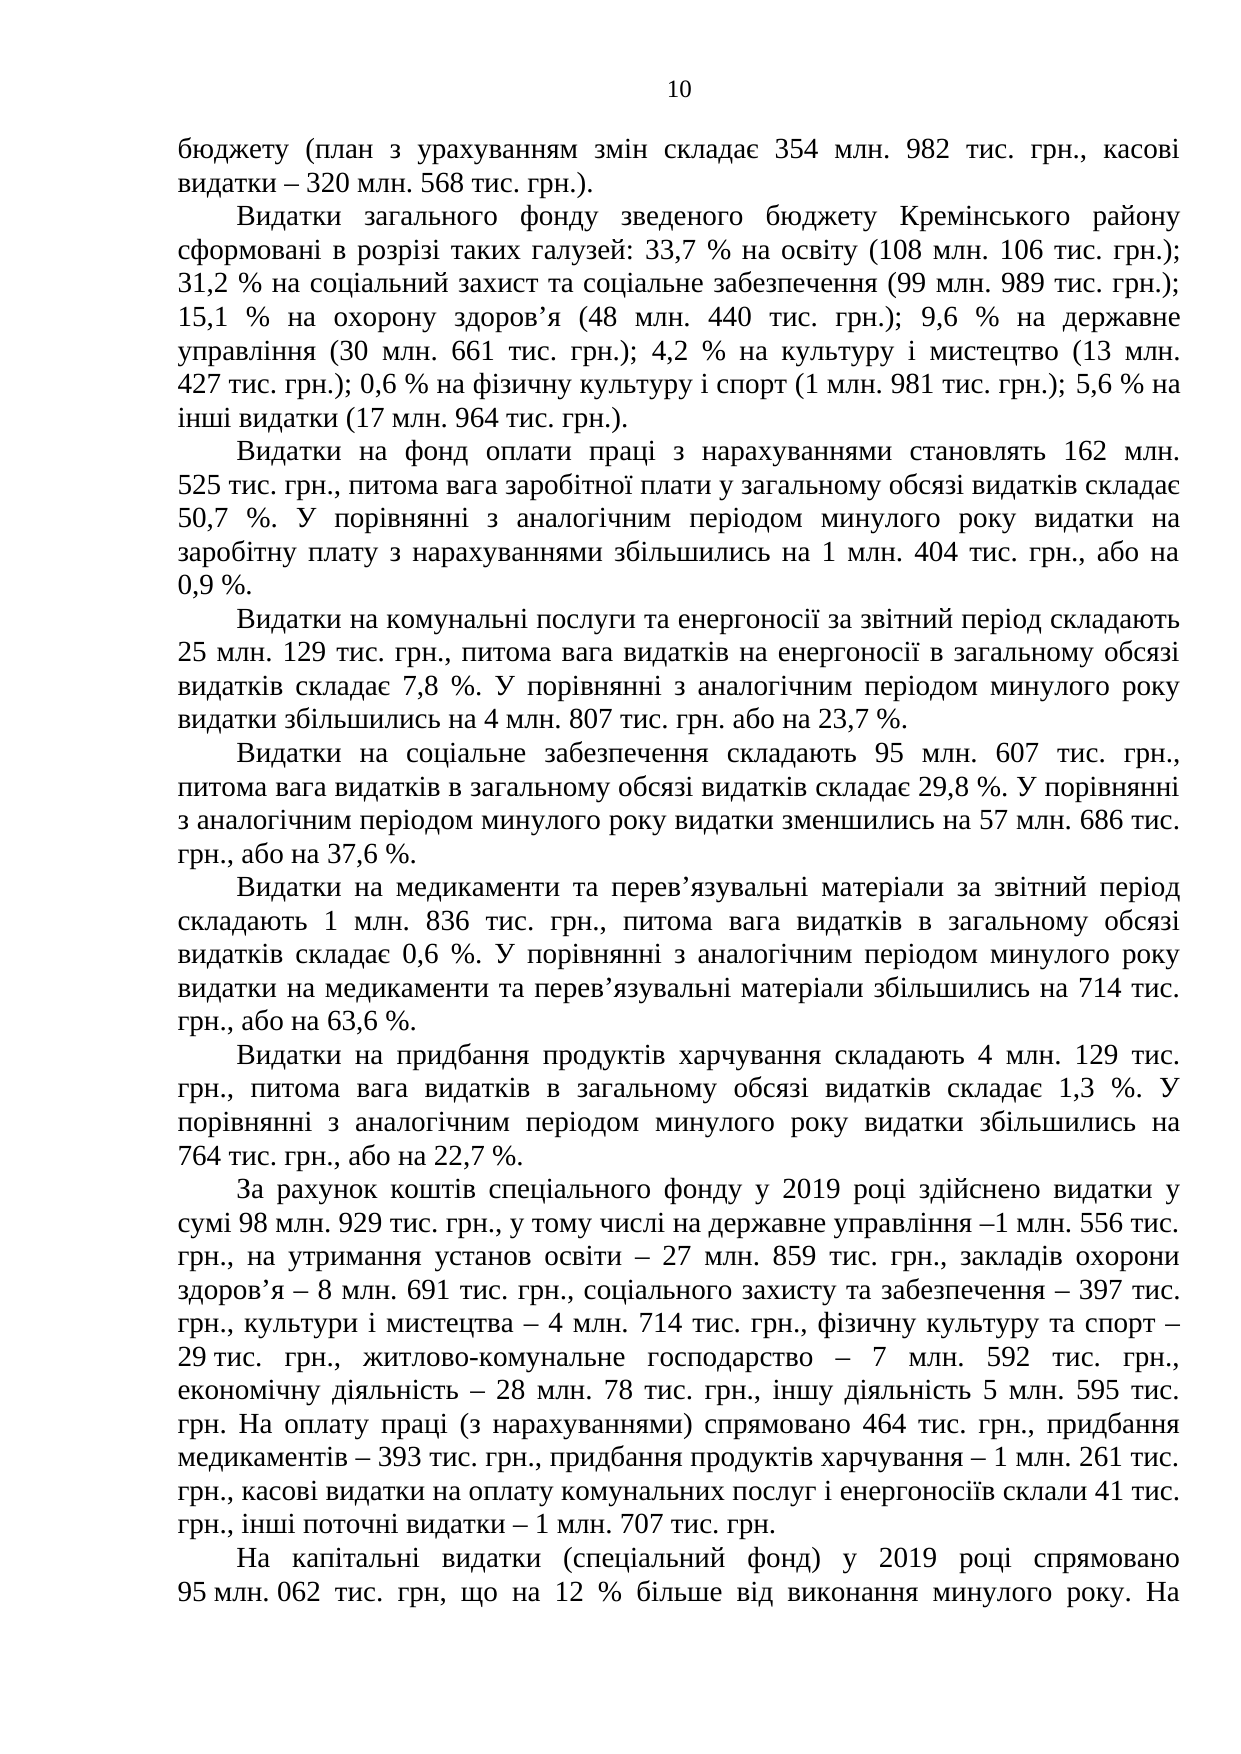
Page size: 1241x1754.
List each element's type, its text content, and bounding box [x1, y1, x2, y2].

text Видатки на медикаменти та перев’язувальні матеріали за звітний період складають 1 млн. 836 тис. грн., питома вага видатків в загальному обсязі видатків складає 0,6 %. У порівнянні з аналогічним періодом минулого року видатки на медикаменти та перев’язувальні матеріали збільшились на 714 тис. грн., або на 63,6 %. [177, 869, 1181, 1037]
text Видатки на комунальні послуги та енергоносії за звітний період складають 25 млн. 129 тис. грн., питома вага видатків на енергоносії в загальному обсязі видатків складає 7,8 %. У порівнянні з аналогічним періодом минулого року видатки збільшились на 4 млн. 807 тис. грн. або на 23,7 %. [177, 601, 1181, 735]
text Видатки на соціальне забезпечення складають 95 млн. 607 тис. грн., питома вага видатків в загальному обсязі видатків складає 29,8 %. У порівнянні з аналогічним періодом минулого року видатки зменшились на 57 млн. 686 тис. грн., або на 37,6 %. [177, 735, 1181, 869]
text Видатки на фонд оплати праці з нарахуваннями становлять 162 млн. 525 тис. грн., питома вага заробітної плати у загальному обсязі видатків складає 50,7 %. У порівнянні з аналогічним періодом минулого року видатки на заробітну плату з нарахуваннями збільшились на 1 млн. 404 тис. грн., або на 0,9 %. [177, 433, 1181, 601]
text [177, 1540, 1181, 1607]
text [177, 131, 1181, 198]
text Видатки загального фонду зведеного бюджету Кремінського району сформовані в розрізі таких галузей: 33,7 % на освіту (108 млн. 106 тис. грн.); 31,2 % на соціальний захист та соціальне забезпечення (99 млн. 989 тис. грн.); 15,1 % на охорону здоров’я (48 млн. 440 тис. грн.); 9,6 % на державне управління (30 млн. 661 тис. грн.); 4,2 % на культуру і мистецтво (13 млн. 427 тис. грн.); 0,6 % на фізичну культуру і спорт (1 млн. 981 тис. грн.); 5,6 % на інші видатки (17 млн. 964 тис. грн.). [177, 198, 1181, 433]
text За рахунок коштів спеціального фонду у 2019 році здійснено видатки у сумі 98 млн. 929 тис. грн., у тому числі на державне управління –1 млн. 556 тис. грн., на утримання установ освіти – 27 млн. 859 тис. грн., закладів охорони здоров’я – 8 млн. 691 тис. грн., соціального захисту та забезпечення – 397 тис. грн., культури і мистецтва – 4 млн. 714 тис. грн., фізичну культуру та спорт – 29 тис. грн., житлово-комунальне господарство – 7 млн. 592 тис. грн., економічну діяльність – 28 млн. 78 тис. грн., іншу діяльність 5 млн. 595 тис. грн. На оплату праці (з нарахуваннями) спрямовано 464 тис. грн., придбання медикаментів – 393 тис. грн., придбання продуктів харчування – 1 млн. 261 тис. грн., касові видатки на оплату комунальних послуг і енергоносіїв склали 41 тис. грн., інші поточні видатки – 1 млн. 707 тис. грн. [177, 1171, 1181, 1540]
text Видатки на придбання продуктів харчування складають 4 млн. 129 тис. грн., питома вага видатків в загальному обсязі видатків складає 1,3 %. У порівнянні з аналогічним періодом минулого року видатки збільшились на 764 тис. грн., або на 22,7 %. [177, 1037, 1181, 1171]
